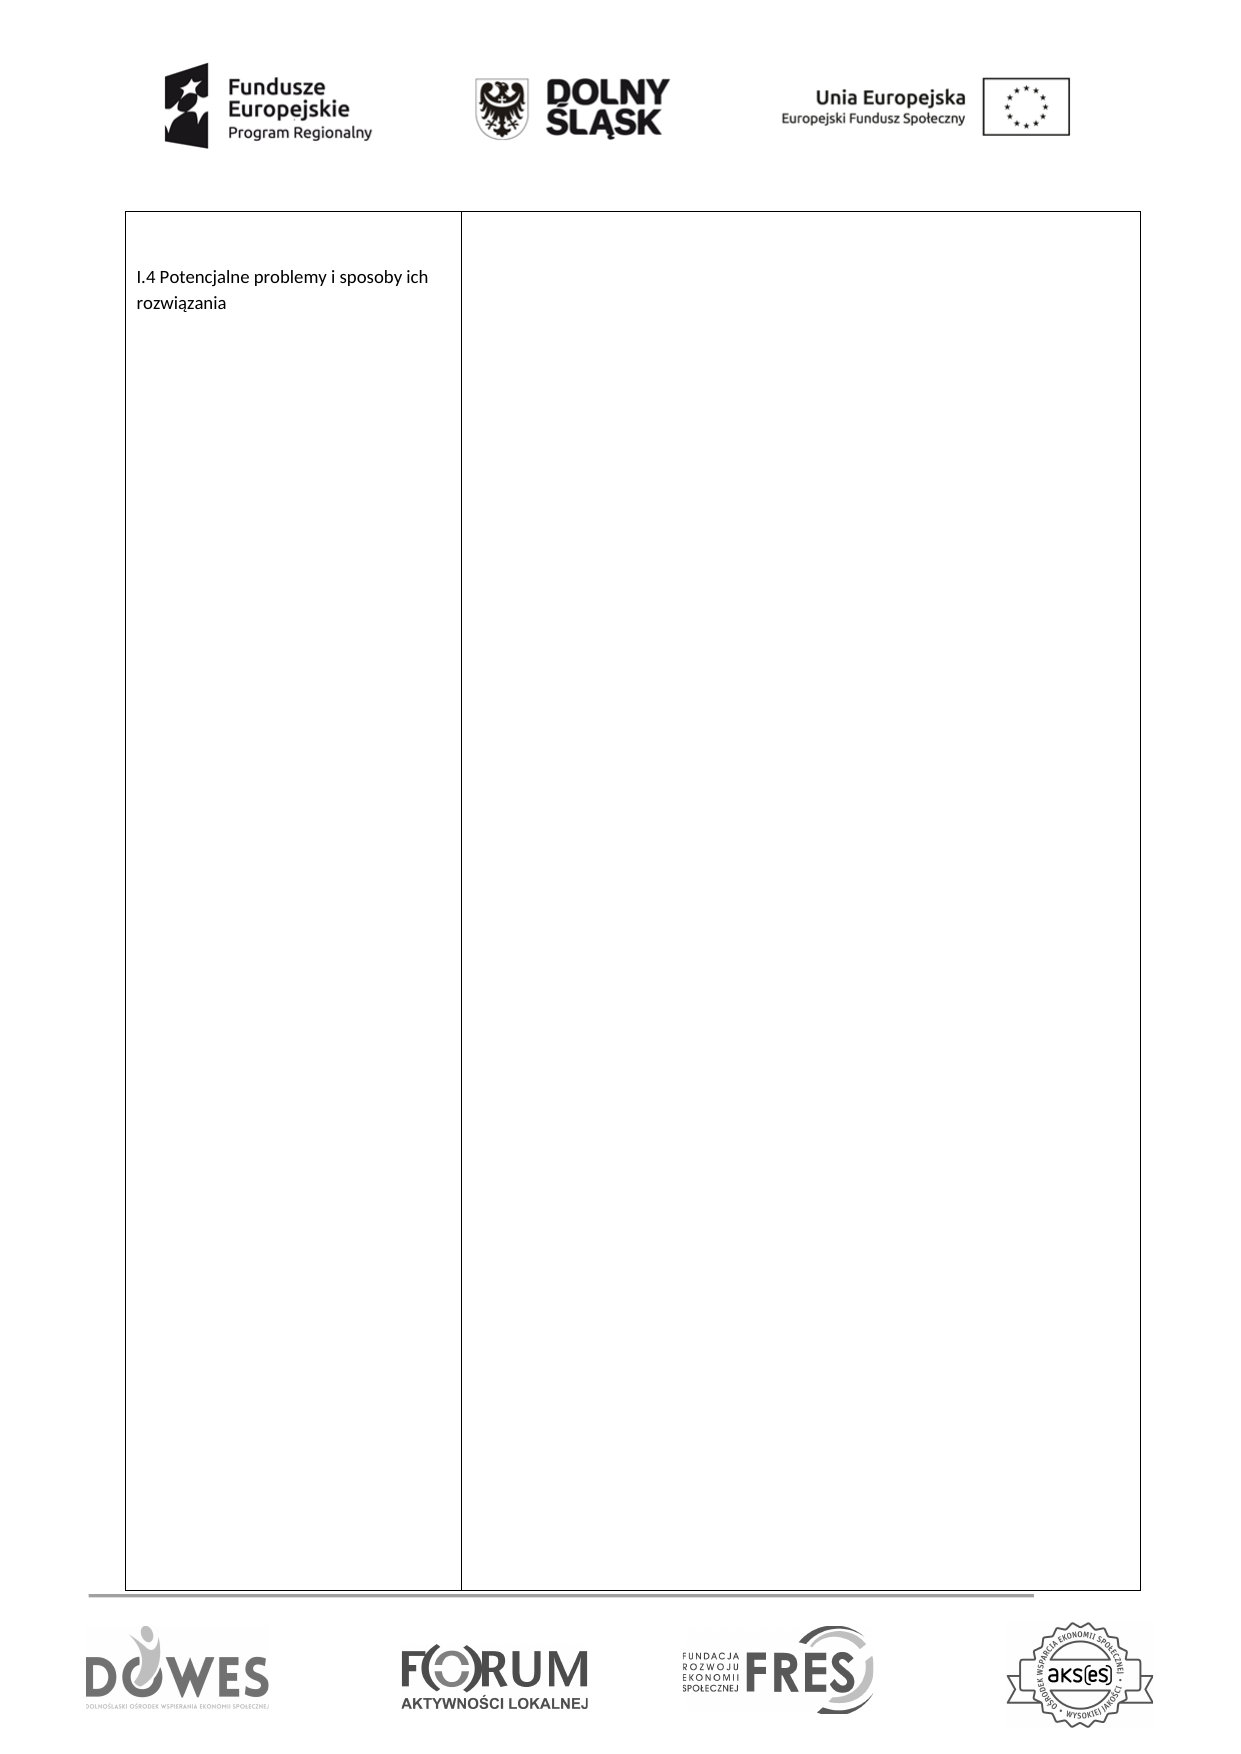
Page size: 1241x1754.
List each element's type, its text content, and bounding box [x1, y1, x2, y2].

picture [86, 1626, 269, 1709]
picture [1006, 1622, 1154, 1728]
table_cell I.4 Potencjalne problemy i sposoby ich rozwiązania [126, 212, 461, 1590]
table_cell [462, 212, 1140, 1590]
picture [147, 59, 1092, 154]
